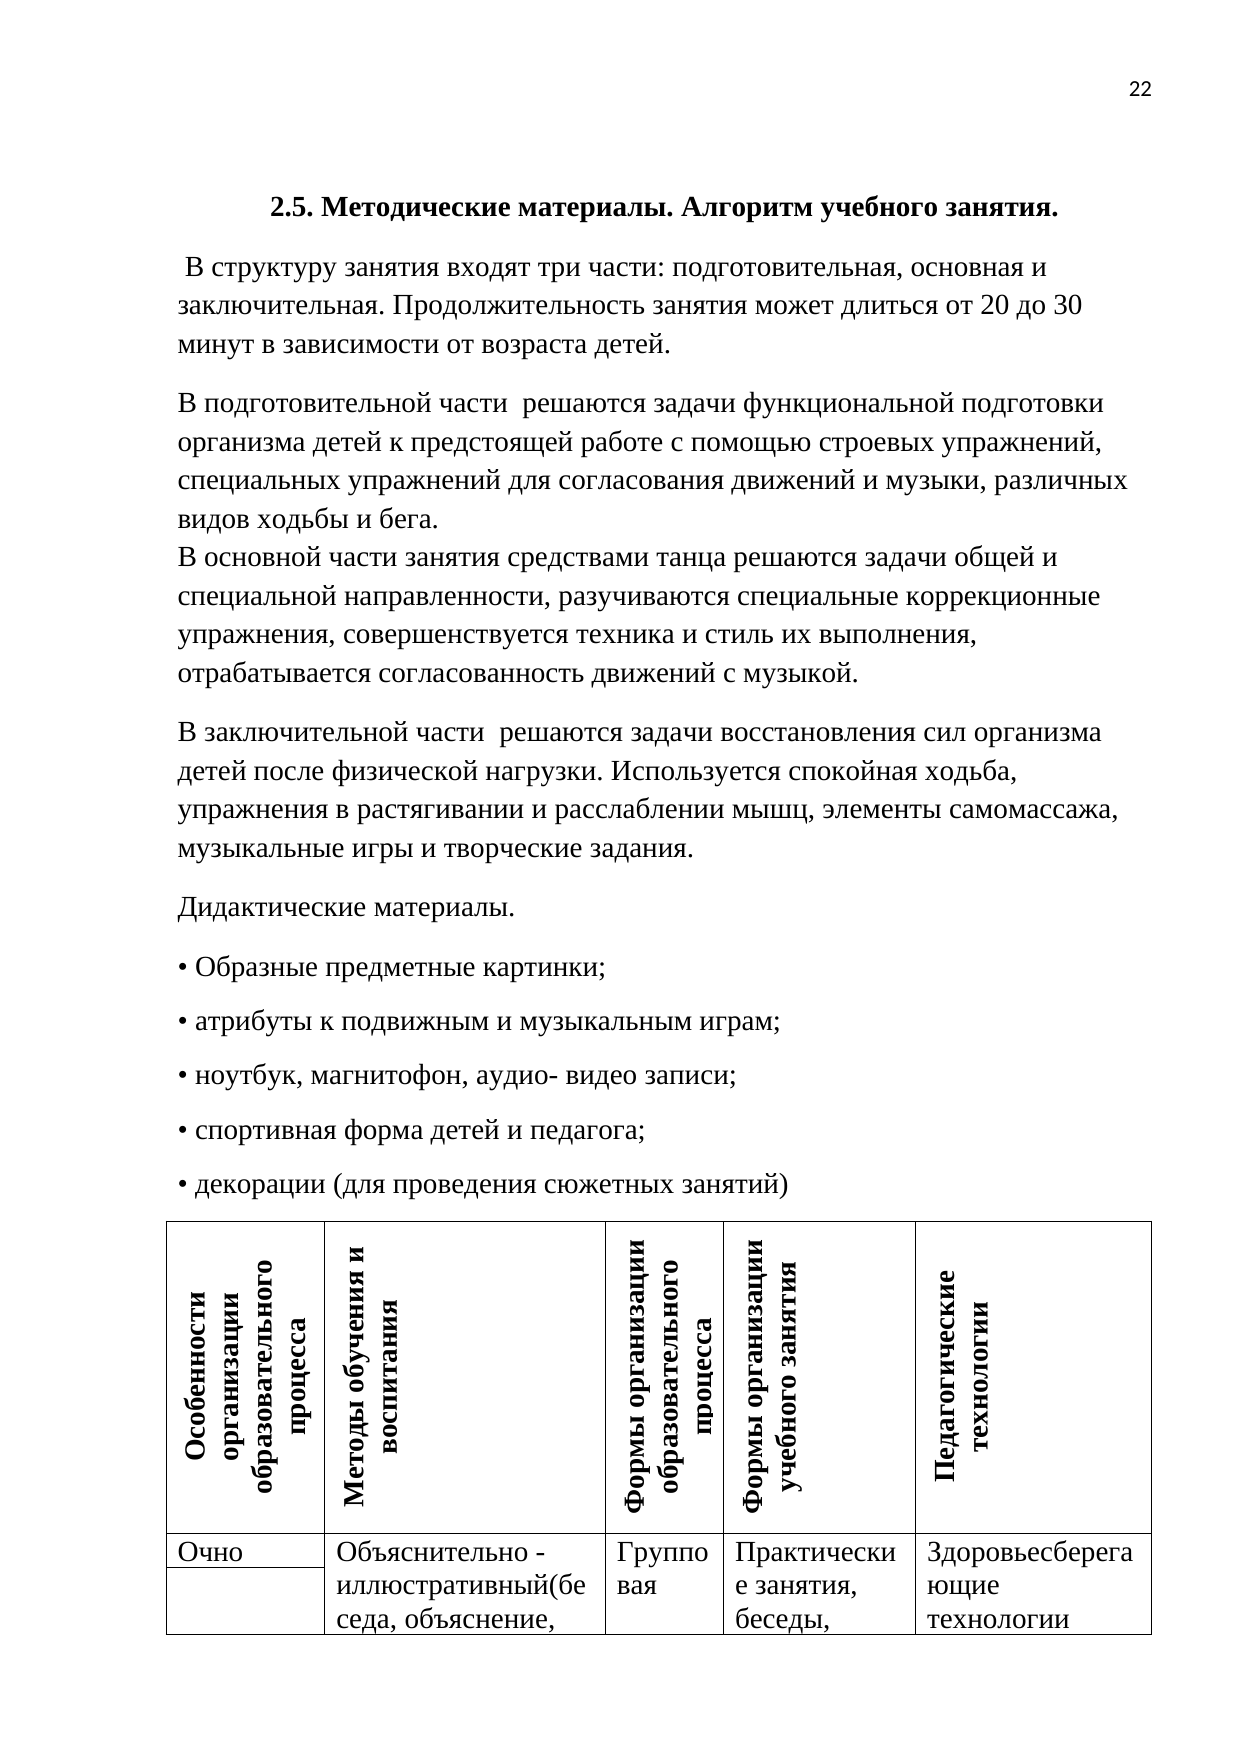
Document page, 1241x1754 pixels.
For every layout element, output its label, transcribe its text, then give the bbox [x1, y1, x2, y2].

table_cell [167, 1568, 324, 1634]
table_header Методы обучения и воспитания [325, 1222, 605, 1533]
table_header Педагогические технологии [916, 1222, 1151, 1533]
text • ноутбук, магнитофон, аудио- видео записи; [177, 1057, 1152, 1091]
table_header Формы организации образовательного процесса [606, 1222, 723, 1533]
text • декорации (для проведения сюжетных занятий) [177, 1166, 1152, 1200]
text В заключительной части решаются задачи восстановления сил организма детей после физической нагрузки. Используется спокойная ходьба, упражнения в растягивании и расслаблении мышц, элементы самомассажа, музыкальные игры и творческие задания. [177, 714, 1152, 863]
text • атрибуты к подвижным и музыкальным играм; [177, 1003, 1152, 1037]
table_cell Очно [167, 1534, 324, 1567]
text В структуру занятия входят три части: подготовительная, основная и заключительная. Продолжительность занятия может длиться от 20 до 30 минут в зависимости от возраста детей. [177, 249, 1152, 359]
table_cell Объяснительно - иллюстративный(беседа, объяснение, прослушивание музыкального материала, показ); игровой; метод поисковых ситуаций (побуждение детей к творческой и практической деятельности); упражения; мотивация. [325, 1534, 605, 1634]
text Дидактические материалы. [177, 889, 1152, 923]
table_cell Групповая [606, 1534, 723, 1634]
text • Образные предметные картинки; [177, 949, 1152, 982]
table_header Особенности организации образовательного процесса [167, 1222, 324, 1533]
text В подготовительной части решаются задачи функциональной подготовки организма детей к предстоящей работе с помощью строевых упражнений, специальных упражнений для согласования движений и музыки, различных видов ходьбы и бега. В основной части занятия средствами танца решаются задачи общей и специальной направленности, разучиваются специальные коррекционные упражнения, совершенствуется техника и стиль их выполнения, отрабатывается согласованность движений с музыкой. [177, 385, 1152, 688]
table_cell Практические занятия, беседы, просмотр видео-материалов, концерты, праздники. [724, 1534, 915, 1634]
table_header Формы организации учебного занятия [724, 1222, 915, 1533]
table_cell Здоровьесберегающие технологии (самомассаж, упражнения на развитие гибкости, пальчиковая, ритмическая и дыхательная гимнастика); технология игровой деятельности [916, 1534, 1151, 1634]
text • спортивная форма детей и педагога; [177, 1112, 1152, 1145]
text 2.5. Методические материалы. Алгоритм учебного занятия. [177, 189, 1152, 223]
